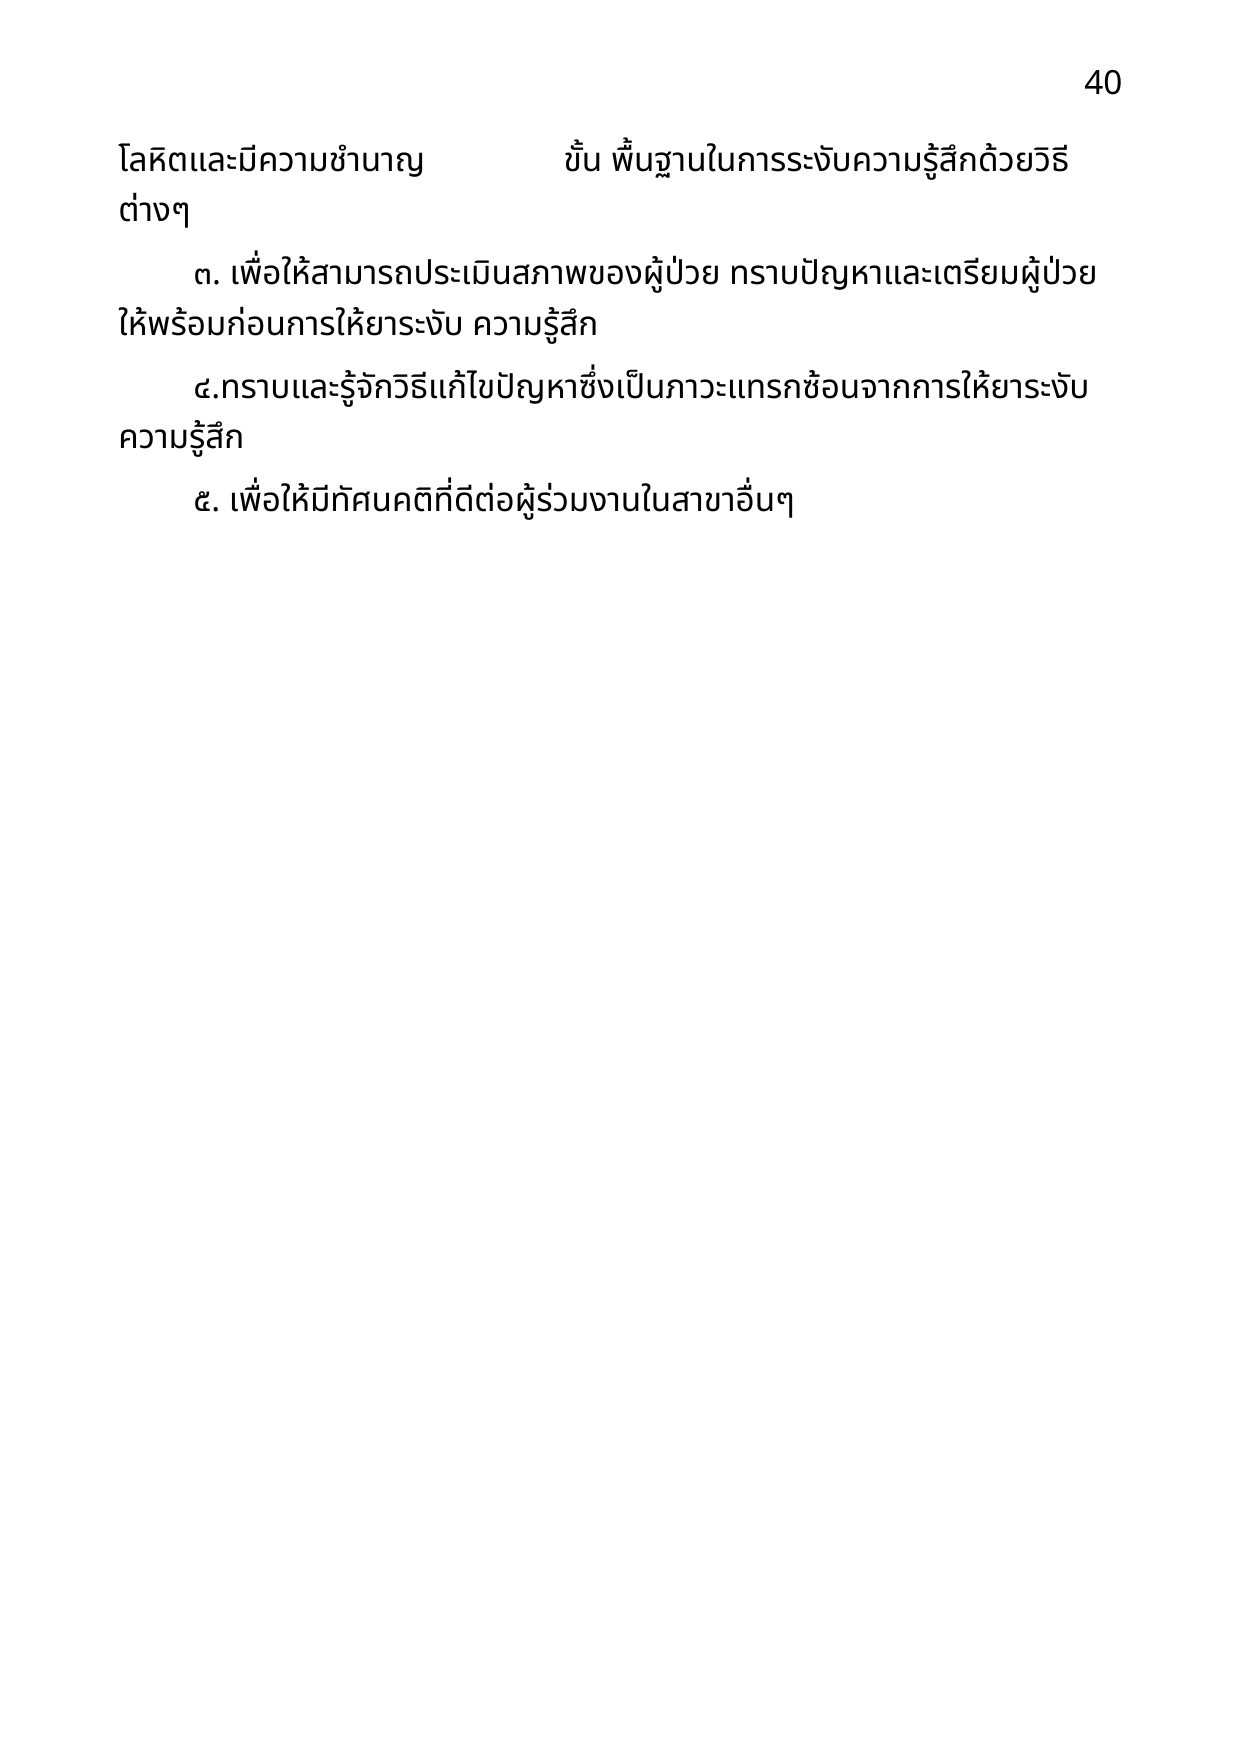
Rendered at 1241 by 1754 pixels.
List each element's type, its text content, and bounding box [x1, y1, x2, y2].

text ๓. เพื่อให้สามารถประเมินสภาพของผู้ป่วย ทราบปัญหาและเตรียมผู้ป่วยให้พร้อมก่อนการให้ยาระงับ ความรู้สึก [118, 249, 1122, 350]
text ๔.ทราบและรู้จักวิธีแก้ไขปัญหาซึ่งเป็นภาวะแทรกซ้อนจากการให้ยาระงับความรู้สึก [118, 363, 1122, 464]
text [118, 136, 1122, 237]
text ๕. เพื่อให้มีทัศนคติที่ดีต่อผู้ร่วมงานในสาขาอื่นๆ [118, 476, 1122, 527]
